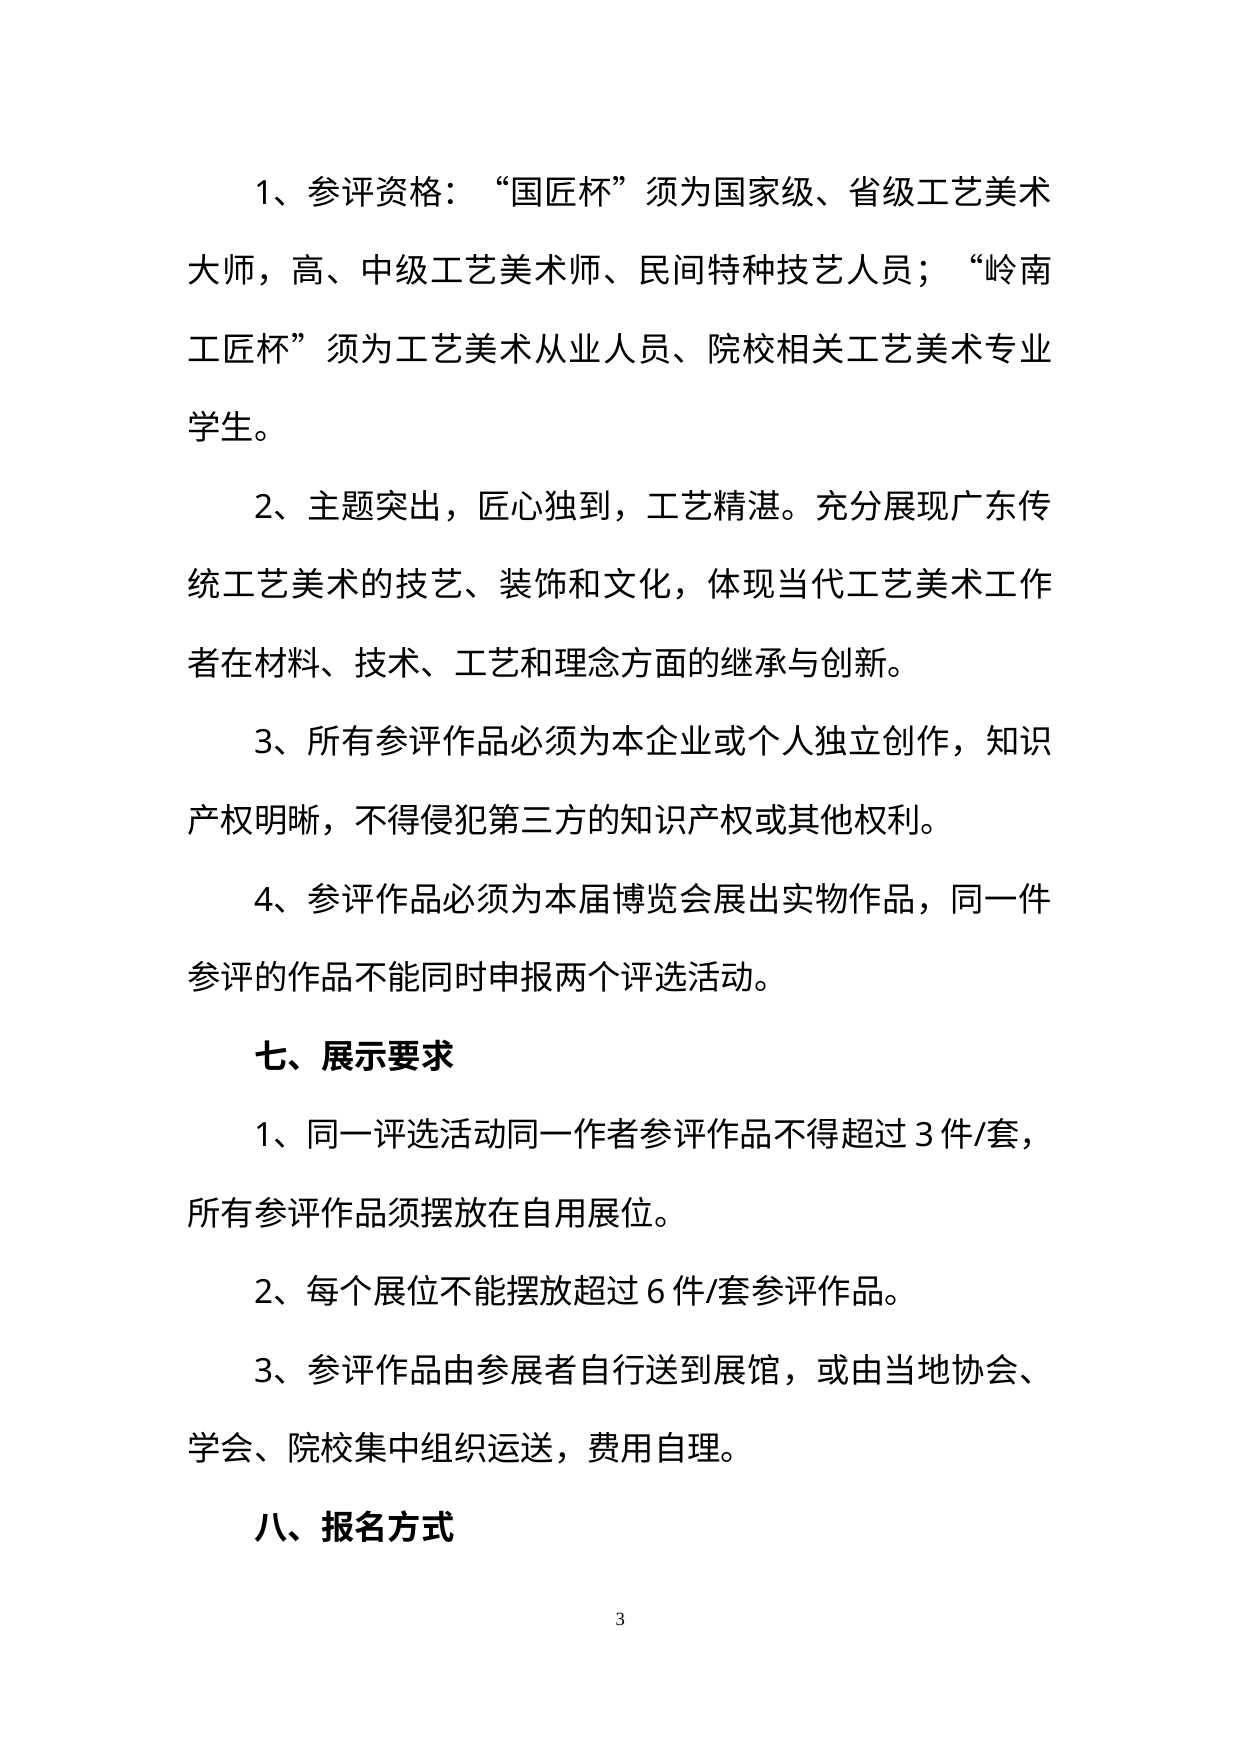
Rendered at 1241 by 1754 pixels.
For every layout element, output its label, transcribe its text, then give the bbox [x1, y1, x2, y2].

text 3、所有参评作品必须为本企业或个人独立创作，知识产权明晰，不得侵犯第三方的知识产权或其他权利。 [187, 700, 1053, 857]
text 八、报名方式 [187, 1486, 1053, 1564]
text 2、主题突出，匠心独到，工艺精湛。充分展现广东传统工艺美术的技艺、装饰和文化，体现当代工艺美术工作者在材料、技术、工艺和理念方面的继承与创新。 [187, 464, 1053, 700]
text 3、参评作品由参展者自行送到展馆，或由当地协会、学会、院校集中组织运送，费用自理。 [187, 1328, 1053, 1486]
text 1、同一评选活动同一作者参评作品不得超过3件/套，所有参评作品须摆放在自用展位。 [187, 1093, 1053, 1250]
text 1、参评资格：“国匠杯”须为国家级、省级工艺美术大师，高、中级工艺美术师、民间特种技艺人员；“岭南工匠杯”须为工艺美术从业人员、院校相关工艺美术专业学生。 [187, 150, 1053, 464]
text 七、展示要求 [187, 1014, 1053, 1093]
text 4、参评作品必须为本届博览会展出实物作品，同一件参评的作品不能同时申报两个评选活动。 [187, 857, 1053, 1014]
text 2、每个展位不能摆放超过6件/套参评作品。 [187, 1250, 1053, 1328]
